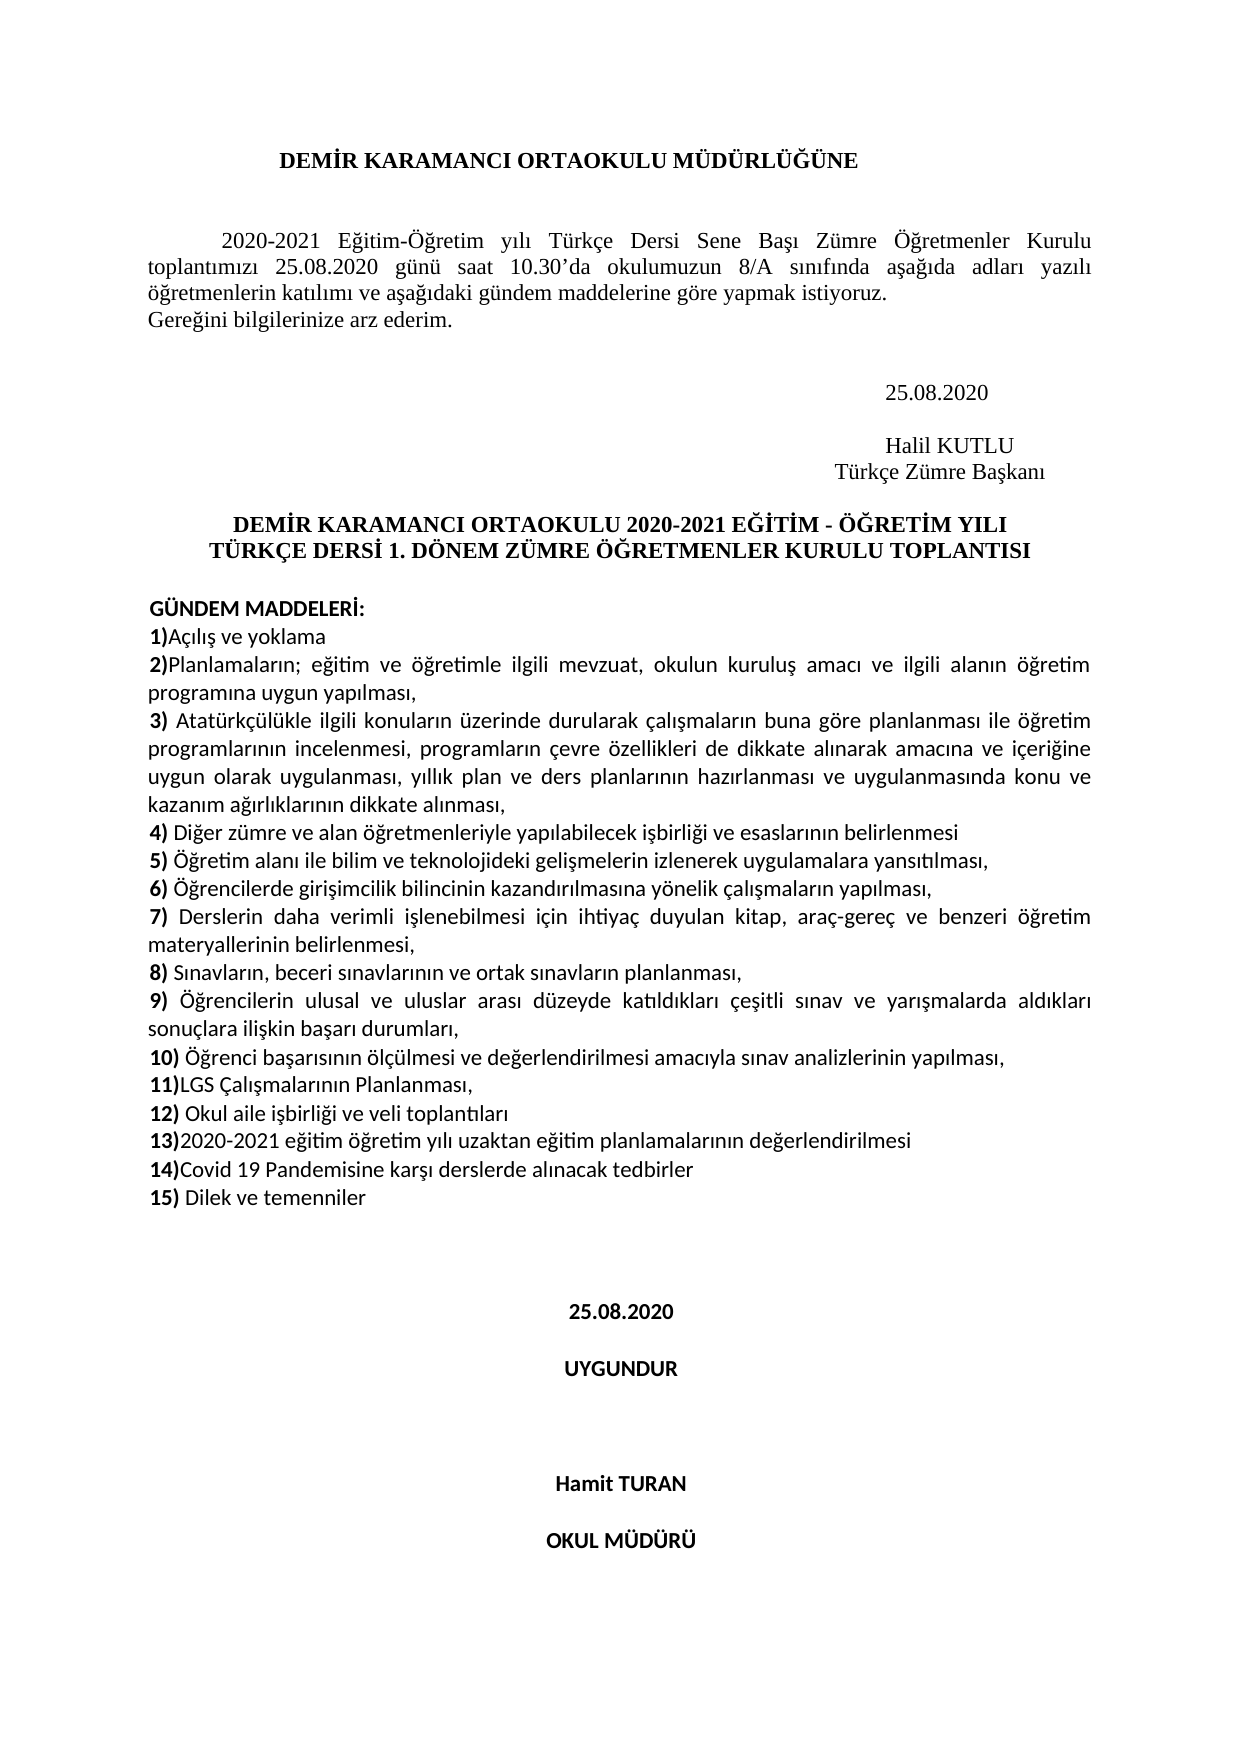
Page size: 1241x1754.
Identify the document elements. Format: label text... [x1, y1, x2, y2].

text 13)2020-2021 eğitim öğretim yılı uzaktan eğitim planlamalarının değerlendirilmesi [148, 1127, 1093, 1155]
text DEMİR KARAMANCI ORTAOKULU 2020-2021 EĞİTİM - ÖĞRETİM YILI [148, 511, 1093, 537]
text Halil KUTLU [811, 432, 1093, 458]
text 14)Covid 19 Pandemisine karşı derslerde alınacak tedbirler [148, 1155, 1093, 1183]
text 25.08.2020 [148, 1297, 1093, 1325]
text 7) Derslerin daha verimli işlenebilmesi için ihtiyaç duyulan kitap, araç-gereç ve benzeri öğretim materyallerinin belirlenmesi, [148, 902, 1093, 958]
text 10) Öğrenci başarısının ölçülmesi ve değerlendirilmesi amacıyla sınav analizlerinin yapılması, [148, 1043, 1093, 1071]
text Gereğini bilgilerinize arz ederim. [148, 306, 1093, 332]
text 15) Dilek ve temenniler [148, 1183, 1093, 1211]
text 12) Okul aile işbirliği ve veli toplantıları [148, 1099, 1093, 1127]
text UYGUNDUR [148, 1354, 1093, 1382]
text 1)Açılış ve yoklama [148, 622, 1093, 650]
text 9) Öğrencilerin ulusal ve uluslar arası düzeyde katıldıkları çeşitli sınav ve yarışmalarda aldıkları sonuçlara ilişkin başarı durumları, [148, 987, 1093, 1043]
text 11)LGS Çalışmalarının Planlanması, [148, 1071, 1093, 1099]
text 25.08.2020 [811, 379, 1093, 406]
text DEMİR KARAMANCI ORTAOKULU MÜDÜRLÜĞÜNE [148, 148, 1093, 174]
text Hamit TURAN [148, 1469, 1093, 1497]
text TÜRKÇE DERSİ 1. DÖNEM ZÜMRE ÖĞRETMENLER KURULU TOPLANTISI [148, 537, 1093, 564]
text 3) Atatürkçülükle ilgili konuların üzerinde durularak çalışmaların buna göre planlanması ile öğretim programlarının incelenmesi, programların çevre özellikleri de dikkate alınarak amacına ve içeriğine uygun olarak uygulanması, yıllık plan ve ders planlarının hazırlanması ve uygulanmasında konu ve kazanım ağırlıklarının dikkate alınması, [148, 706, 1093, 818]
text 4) Diğer zümre ve alan öğretmenleriyle yapılabilecek işbirliği ve esaslarının belirlenmesi [148, 818, 1093, 846]
text OKUL MÜDÜRÜ [148, 1526, 1093, 1554]
text 5) Öğretim alanı ile bilim ve teknolojideki gelişmelerin izlenerek uygulamalara yansıtılması, [148, 846, 1093, 874]
text GÜNDEM MADDELERİ: [148, 594, 1093, 622]
text 2020-2021 Eğitim-Öğretim yılı Türkçe Dersi Sene Başı Zümre Öğretmenler Kurulu toplantımızı 25.08.2020 günü saat 10.30’da okulumuzun 8/A sınıfında aşağıda adları yazılı öğretmenlerin katılımı ve aşağıdaki gündem maddelerine göre yapmak istiyoruz. [148, 227, 1093, 306]
text 2)Planlamaların; eğitim ve öğretimle ilgili mevzuat, okulun kuruluş amacı ve ilgili alanın öğretim programına uygun yapılması, [148, 650, 1093, 706]
text 6) Öğrencilerde girişimcilik bilincinin kazandırılmasına yönelik çalışmaların yapılması, [148, 874, 1093, 902]
text Türkçe Zümre Başkanı [811, 458, 1093, 485]
text 8) Sınavların, beceri sınavlarının ve ortak sınavların planlanması, [148, 958, 1093, 987]
